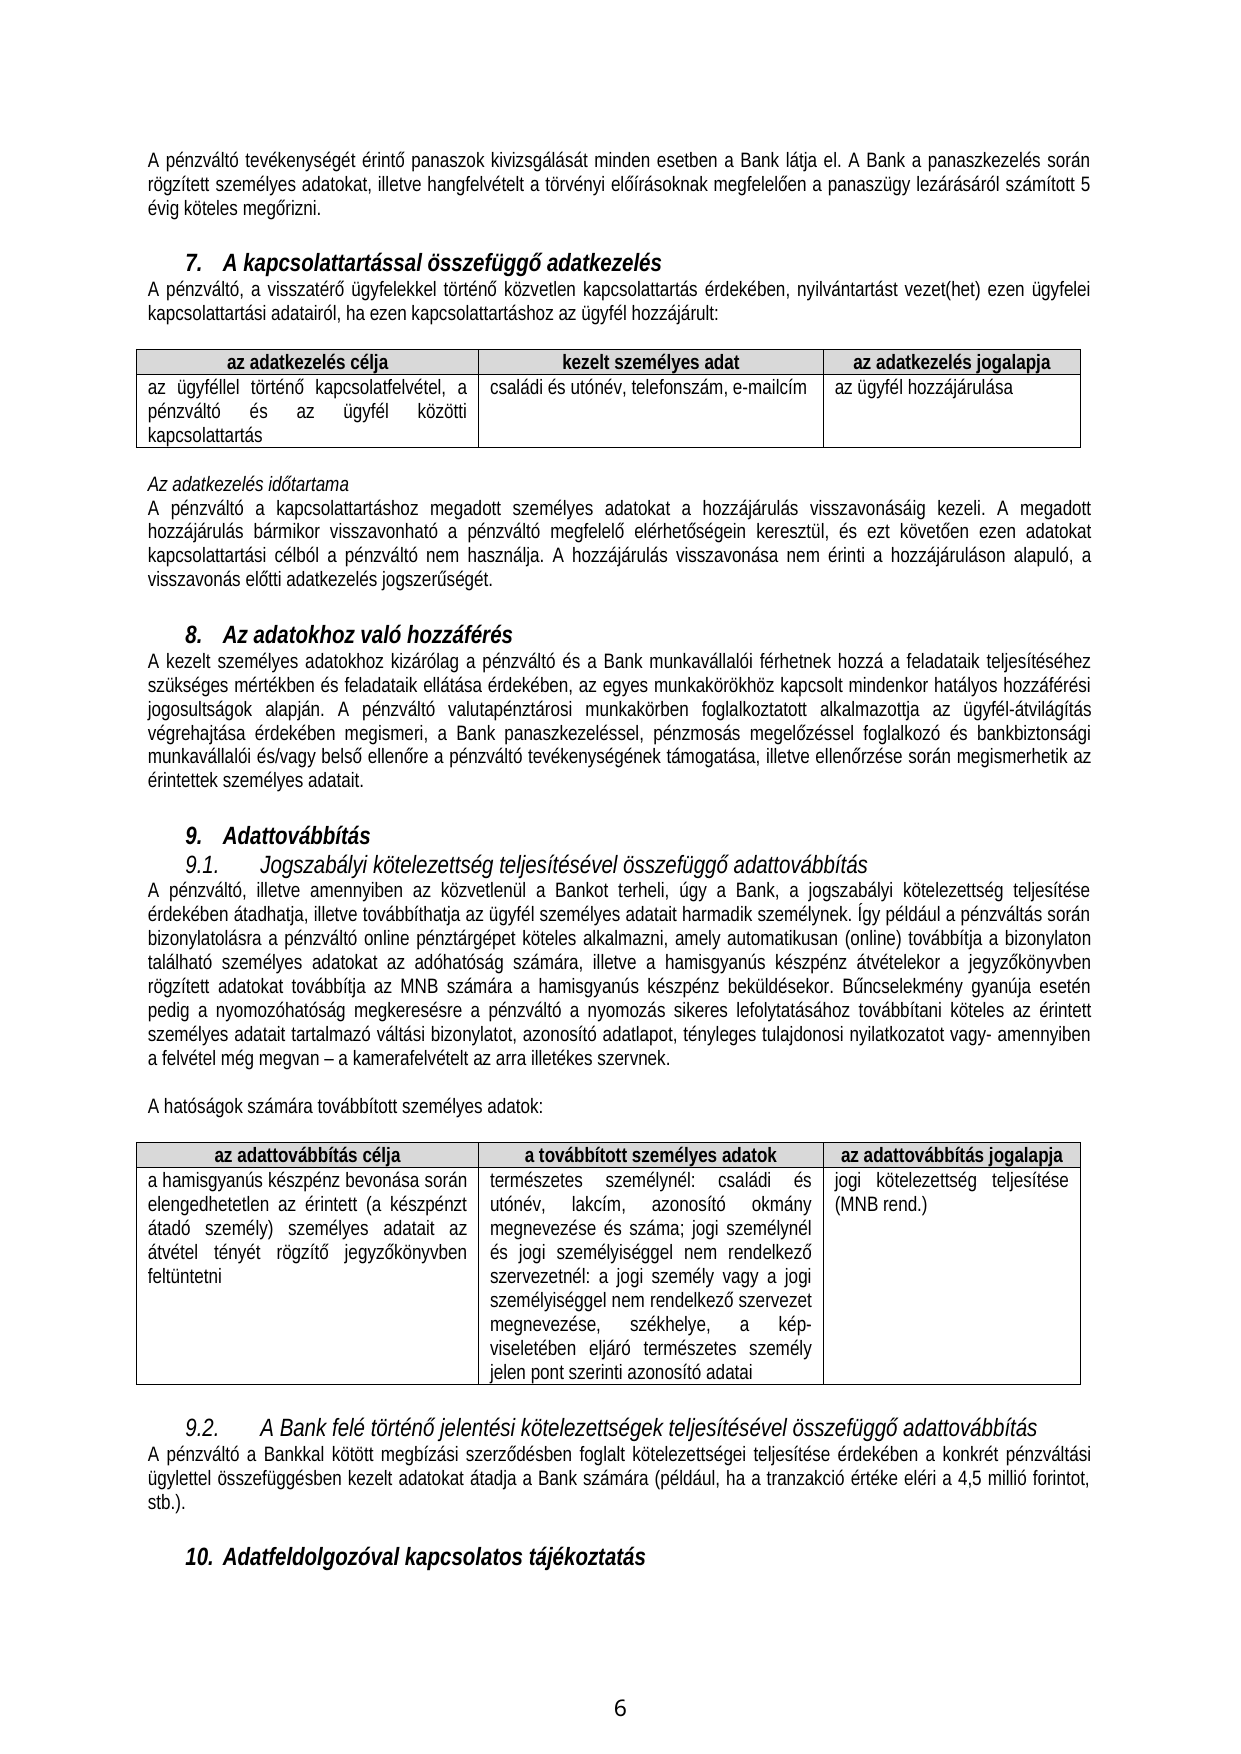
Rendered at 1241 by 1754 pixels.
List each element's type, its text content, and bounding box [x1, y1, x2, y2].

list A Bank felé történő jelentési kötelezettségek teljesítésével összefüggő adattovábbítás [185, 1413, 1093, 1442]
text Az adatkezelés időtartama [148, 472, 1093, 496]
text A pénzváltó a kapcsolattartáshoz megadott személyes adatokat a hozzájárulás visszavonásáig kezeli. A megadott hozzájárulás bármikor visszavonható a pénzváltó megfelelő elérhetőségein keresztül, és ezt követően ezen adatokat kapcsolattartási célból a pénzváltó nem használja. A hozzájárulás visszavonása nem érinti a hozzájáruláson alapuló, a visszavonás előtti adatkezelés jogszerűségét. [148, 496, 1093, 591]
text A kezelt személyes adatokhoz kizárólag a pénzváltó és a Bank munkavállalói férhetnek hozzá a feladataik teljesítéséhez szükséges mértékben és feladataik ellátása érdekében, az egyes munkakörökhöz kapcsolt mindenkor hatályos hozzáférési jogosultságok alapján. A pénzváltó valutapénztárosi munkakörben foglalkoztatott alkalmazottja az ügyfél-átvilágítás végrehajtása érdekében megismeri, a Bank panaszkezeléssel, pénzmosás megelőzéssel foglalkozó és bankbiztonsági munkavállalói és/vagy belső ellenőre a pénzváltó tevékenységének támogatása, illetve ellenőrzése során megismerhetik az érintettek személyes adatait. [148, 649, 1093, 792]
list Adattovábbítás [185, 821, 1093, 850]
table_cell az ügyfél hozzájárulása [824, 375, 1080, 447]
table_cell az ügyféllel történő kapcsolatfelvétel, a pénzváltó és az ügyfél közötti kapcsolattartás [137, 375, 478, 447]
text A pénzváltó, illetve amennyiben az közvetlenül a Bankot terheli, úgy a Bank, a jogszabályi kötelezettség teljesítése érdekében átadhatja, illetve továbbíthatja az ügyfél személyes adatait harmadik személynek. Így például a pénzváltás során bizonylatolásra a pénzváltó online pénztárgépet köteles alkalmazni, amely automatikusan (online) továbbítja a bizonylaton található személyes adatokat az adóhatóság számára, illetve a hamisgyanús készpénz átvételekor a jegyzőkönyvben rögzített adatokat továbbítja az MNB számára a hamisgyanús készpénz beküldésekor. Bűncselekmény gyanúja esetén pedig a nyomozóhatóság megkeresésre a pénzváltó a nyomozás sikeres lefolytatásához továbbítani köteles az érintett személyes adatait tartalmazó váltási bizonylatot, azonosító adatlapot, tényleges tulajdonosi nyilatkozatot vagy- amennyiben a felvétel még megvan – a kamerafelvételt az arra illetékes szervnek. [148, 878, 1093, 1070]
table_cell jogi kötelezettség teljesítése (MNB rend.) [824, 1168, 1080, 1383]
table_cell a hamisgyanús készpénz bevonása során elengedhetetlen az érintett (a készpénzt átadó személy) személyes adatait az átvétel tényét rögzítő jegyzőkönyvben feltüntetni [137, 1168, 478, 1383]
table_header a továbbított személyes adatok [479, 1143, 823, 1167]
list Az adatokhoz való hozzáférés [185, 620, 1093, 649]
text A pénzváltó, a visszatérő ügyfelekkel történő közvetlen kapcsolattartás érdekében, nyilvántartást vezet(het) ezen ügyfelei kapcsolattartási adatairól, ha ezen kapcsolattartáshoz az ügyfél hozzájárult: [148, 277, 1093, 325]
table_header kezelt személyes adat [479, 350, 823, 374]
list Adatfeldolgozóval kapcsolatos tájékoztatás [185, 1542, 1093, 1571]
text A pénzváltó tevékenységét érintő panaszok kivizsgálását minden esetben a Bank látja el. A Bank a panaszkezelés során rögzített személyes adatokat, illetve hangfelvételt a törvényi előírásoknak megfelelően a panaszügy lezárásáról számított 5 évig köteles megőrizni. [148, 148, 1093, 219]
table_header az adatkezelés célja [137, 350, 478, 374]
text A hatóságok számára továbbított személyes adatok: [148, 1094, 1093, 1118]
text A pénzváltó a Bankkal kötött megbízási szerződésben foglalt kötelezettségei teljesítése érdekében a konkrét pénzváltási ügylettel összefüggésben kezelt adatokat átadja a Bank számára (például, ha a tranzakció értéke eléri a 4,5 millió forintot, stb.). [148, 1442, 1093, 1514]
table_header az adattovábbítás jogalapja [824, 1143, 1080, 1167]
table_cell családi és utónév, telefonszám, e-mailcím [479, 375, 823, 447]
table_header az adattovábbítás célja [137, 1143, 478, 1167]
list A kapcsolattartással összefüggő adatkezelés [185, 248, 1093, 277]
list Jogszabályi kötelezettség teljesítésével összefüggő adattovábbítás [185, 850, 1093, 878]
table_cell természetes személynél: családi és utónév, lakcím, azonosító okmány megnevezése és száma; jogi személynél és jogi személyiséggel nem rendelkező szervezetnél: a jogi személy vagy a jogi személyiséggel nem rendelkező szervezet megnevezése, székhelye, a kép-viseletében eljáró természetes személy jelen pont szerinti azonosító adatai [479, 1168, 823, 1383]
table_header az adatkezelés jogalapja [824, 350, 1080, 374]
